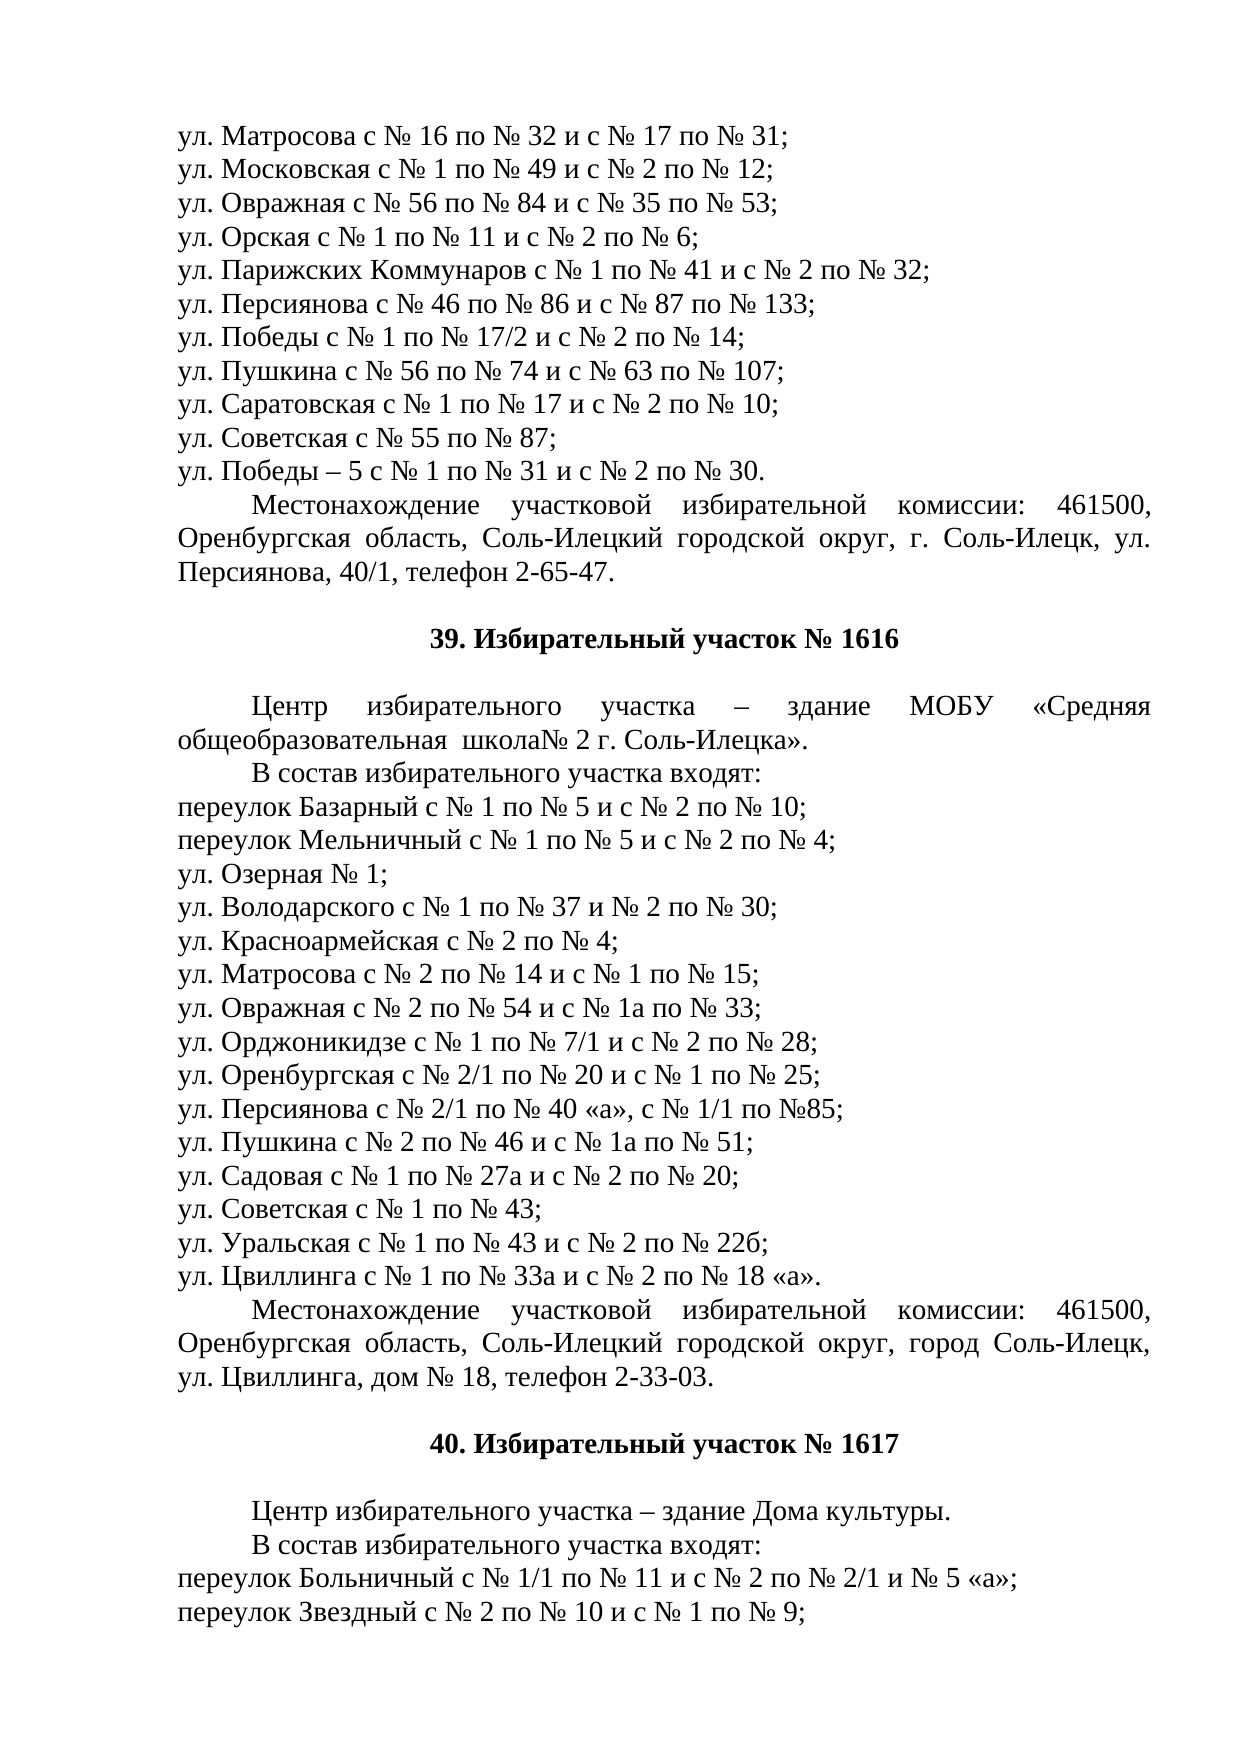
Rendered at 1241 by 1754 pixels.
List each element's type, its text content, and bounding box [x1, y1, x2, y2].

text ул. Персиянова с № 2/1 по № 40 «а», с № 1/1 по №85; [177, 1091, 1152, 1124]
text ул. Цвиллинга с № 1 по № 33а и с № 2 по № 18 «а». [177, 1258, 1152, 1292]
text 40. Избирательный участок № 1617 [177, 1426, 1152, 1460]
text переулок Базарный с № 1 по № 5 и с № 2 по № 10; [177, 789, 1152, 822]
text ул. Матросова с № 16 по № 32 и с № 17 по № 31; [177, 118, 1152, 152]
text ул. Уральская с № 1 по № 43 и с № 2 по № 22б; [177, 1225, 1152, 1258]
text ул. Московская с № 1 по № 49 и с № 2 по № 12; [177, 152, 1152, 185]
text В состав избирательного участка входят: [177, 1527, 1152, 1560]
text переулок Мельничный с № 1 по № 5 и с № 2 по № 4; [177, 822, 1152, 856]
text Центр избирательного участка – здание МОБУ «Средняя общеобразовательная школа№ 2 г. Соль-Илецка». [177, 688, 1152, 755]
text переулок Больничный с № 1/1 по № 11 и с № 2 по № 2/1 и № 5 «а»; [177, 1560, 1152, 1594]
text ул. Озерная № 1; [177, 856, 1152, 889]
text ул. Парижских Коммунаров с № 1 по № 41 и с № 2 по № 32; [177, 252, 1152, 286]
text ул. Советская с № 55 по № 87; [177, 420, 1152, 453]
text ул. Победы – 5 с № 1 по № 31 и с № 2 по № 30. [177, 453, 1152, 487]
text переулок Звездный с № 2 по № 10 и с № 1 по № 9; [177, 1594, 1152, 1627]
text ул. Овражная с № 2 по № 54 и с № 1а по № 33; [177, 990, 1152, 1024]
text Местонахождение участковой избирательной комиссии: 461500, Оренбургская область, Соль-Илецкий городской округ, г. Соль-Илецк, ул. Персиянова, 40/1, телефон 2-65-47. [177, 487, 1152, 588]
text ул. Победы с № 1 по № 17/2 и с № 2 по № 14; [177, 319, 1152, 353]
text ул. Персиянова с № 46 по № 86 и с № 87 по № 133; [177, 286, 1152, 319]
text В состав избирательного участка входят: [177, 755, 1152, 789]
text 39. Избирательный участок № 1616 [177, 621, 1152, 655]
text ул. Красноармейская с № 2 по № 4; [177, 923, 1152, 957]
text ул. Орская с № 1 по № 11 и с № 2 по № 6; [177, 219, 1152, 252]
text ул. Садовая с № 1 по № 27а и с № 2 по № 20; [177, 1158, 1152, 1191]
text ул. Оренбургская с № 2/1 по № 20 и с № 1 по № 25; [177, 1057, 1152, 1091]
text ул. Пушкина с № 2 по № 46 и с № 1а по № 51; [177, 1124, 1152, 1158]
text ул. Володарского с № 1 по № 37 и № 2 по № 30; [177, 889, 1152, 923]
text ул. Советская с № 1 по № 43; [177, 1191, 1152, 1225]
text ул. Овражная с № 56 по № 84 и с № 35 по № 53; [177, 185, 1152, 219]
text Местонахождение участковой избирательной комиссии: 461500, Оренбургская область, Соль-Илецкий городской округ, город Соль-Илецк, ул. Цвиллинга, дом № 18, телефон 2-33-03. [177, 1292, 1152, 1393]
text ул. Саратовская с № 1 по № 17 и с № 2 по № 10; [177, 386, 1152, 420]
text ул. Пушкина с № 56 по № 74 и с № 63 по № 107; [177, 353, 1152, 386]
text Центр избирательного участка – здание Дома культуры. [177, 1493, 1152, 1527]
text ул. Матросова с № 2 по № 14 и с № 1 по № 15; [177, 957, 1152, 990]
text ул. Орджоникидзе с № 1 по № 7/1 и с № 2 по № 28; [177, 1024, 1152, 1057]
